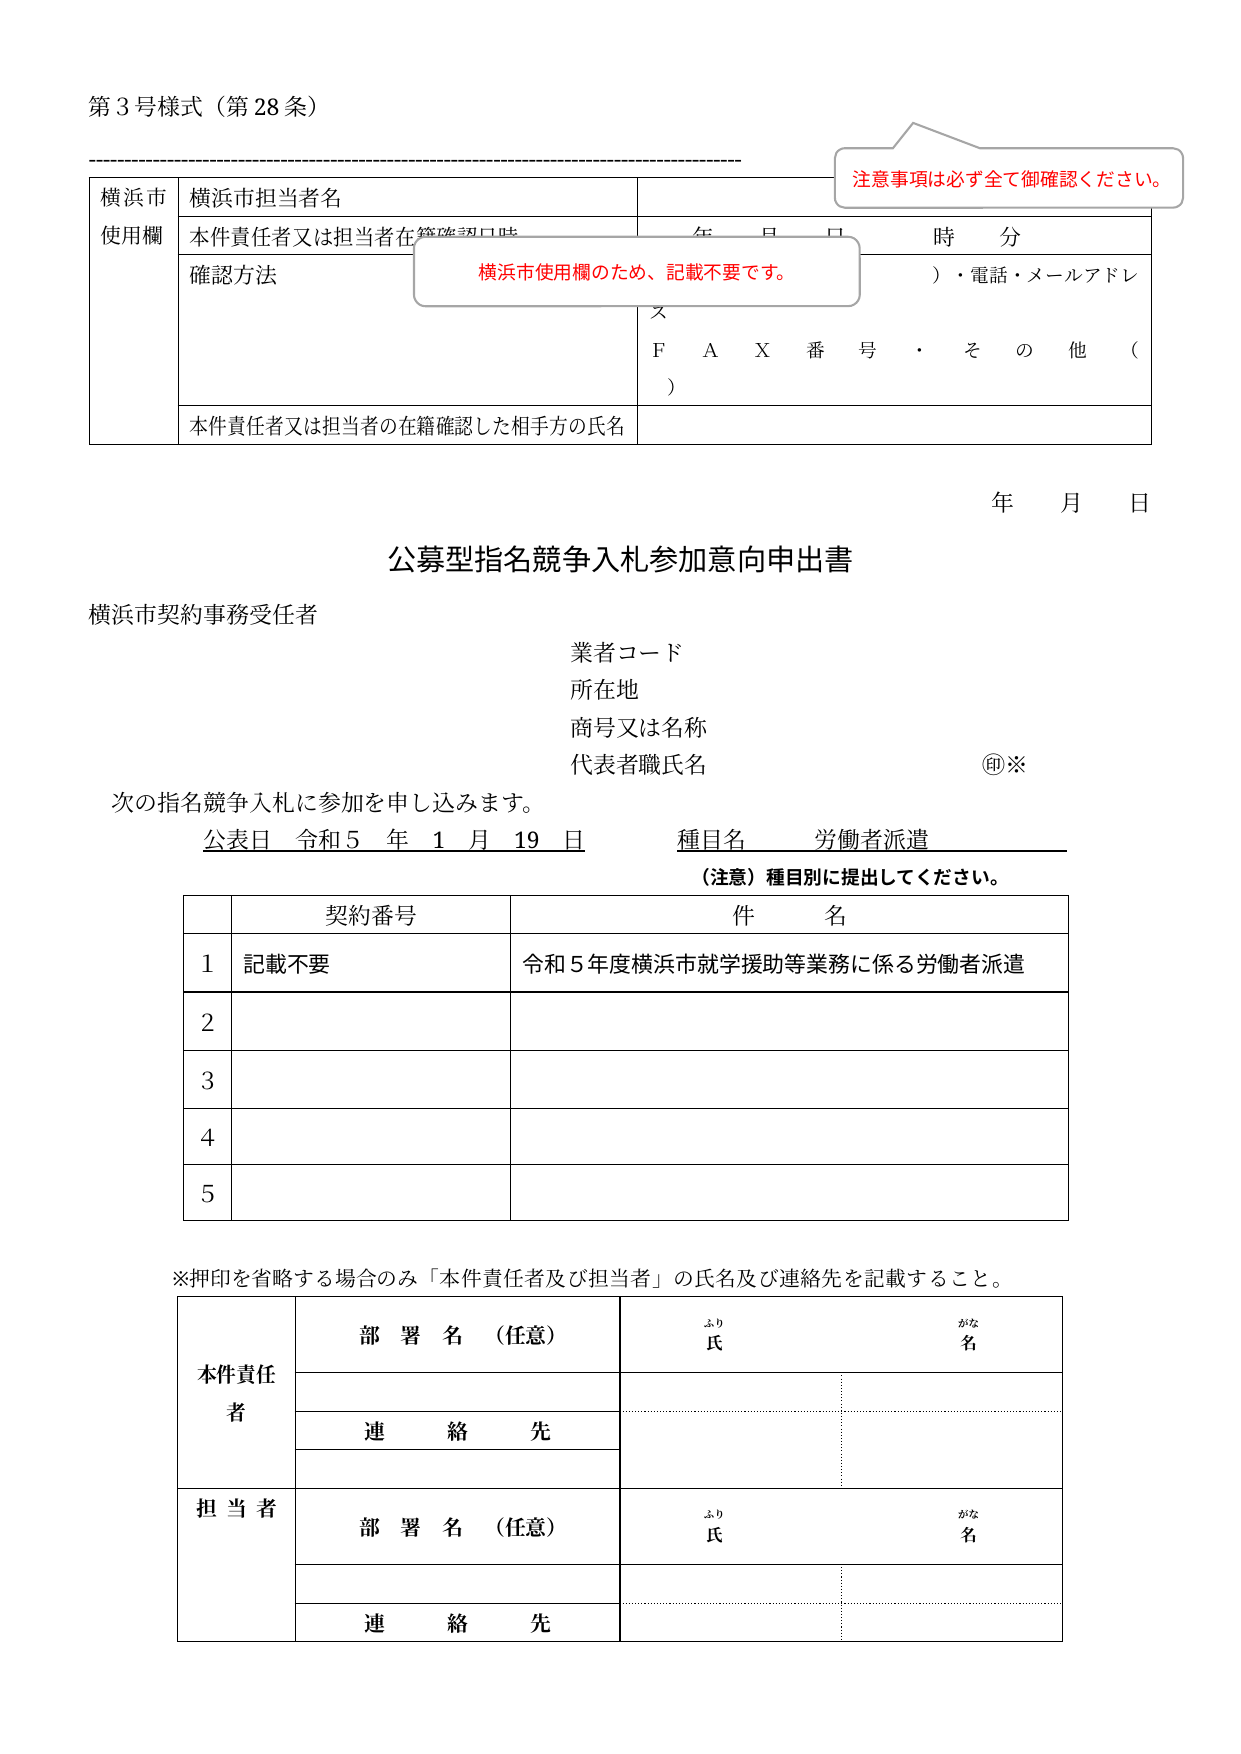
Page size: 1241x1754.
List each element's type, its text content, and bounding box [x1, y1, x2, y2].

table_cell [621, 1373, 841, 1411]
table_header 横浜市使用欄 [90, 178, 178, 444]
text 代表者職氏名 ㊞※ [89, 745, 1152, 782]
table_cell [511, 993, 1068, 1050]
text -------------------------------------------------------------------------------------------- [89, 139, 898, 177]
table_cell 本人確認書類（ ）・電話・メールアドレス ＦＡＸ番号・その他（ ） [638, 255, 1151, 405]
table_cell 本件責任者又は担当者の在籍確認した相手方の氏名 [179, 406, 637, 444]
table_cell [232, 993, 510, 1050]
table_cell 部 署 名 （任意） [296, 1489, 619, 1564]
text 横浜市契約事務受任者 [89, 595, 1152, 632]
table_cell [232, 1109, 510, 1164]
table_header 横浜市担当者名 [179, 178, 637, 216]
text 公募型指名競争入札参加意向申出書 [89, 520, 1152, 595]
table_cell [621, 1489, 1062, 1564]
table_header [184, 896, 231, 933]
table_header 契約番号 [232, 896, 510, 933]
table_cell [841, 1603, 1062, 1641]
table_cell 担当者 [178, 1489, 295, 1641]
table_cell [296, 1373, 619, 1411]
table_cell [638, 406, 1151, 444]
text 商号又は名称 [89, 707, 1152, 745]
text 所在地 [89, 670, 1152, 707]
table_cell [511, 1051, 1068, 1107]
table_cell ２ [184, 993, 231, 1050]
table_cell [296, 1565, 619, 1602]
table_cell [511, 1165, 1068, 1220]
table_cell ５ [184, 1165, 231, 1220]
table_cell [232, 1165, 510, 1220]
text 年 月 日 [89, 482, 1152, 520]
text 次の指名競争入札に参加を申し込みます。 [89, 782, 1152, 820]
table_cell [841, 1373, 1062, 1411]
table_cell [511, 1109, 1068, 1164]
table_header [638, 178, 1151, 216]
text ※押印を省略する場合のみ「本件責任者及び担当者」の氏名及び連絡先を記載すること。 [89, 1259, 1152, 1296]
text 公表日 令和５ 年 1 月 19 日 種目名 労働者派遣 [89, 820, 1152, 857]
table_cell 連 絡 先 [296, 1412, 619, 1449]
table_cell １ [184, 934, 231, 991]
table_cell 確認方法 [179, 255, 637, 405]
table_cell 連 絡 先 [296, 1604, 619, 1641]
table_cell [841, 1411, 1062, 1488]
table_cell [296, 1450, 619, 1488]
table_cell 本件責任者又は担当者在籍確認日時 [179, 217, 637, 254]
text （注意）種目別に提出してください。 [89, 857, 1152, 895]
table_cell ３ [184, 1051, 231, 1107]
table_header [621, 1297, 1062, 1372]
table_header 部 署 名 （任意） [296, 1297, 619, 1372]
table_header 本件責任者 [178, 1297, 295, 1488]
table_cell 令和５年度横浜市就学援助等業務に係る労働者派遣 [511, 934, 1068, 991]
text 業者コード [89, 632, 1152, 670]
table_cell ４ [184, 1109, 231, 1164]
table_cell [621, 1603, 841, 1641]
table_cell [621, 1411, 841, 1488]
table_cell 年 月 日 時 分 [638, 217, 1151, 254]
table_cell [621, 1565, 841, 1602]
table_cell [841, 1565, 1062, 1602]
table_cell 記載不要 [232, 934, 510, 991]
table_cell [232, 1051, 510, 1107]
table_header 件 名 [511, 896, 1068, 933]
